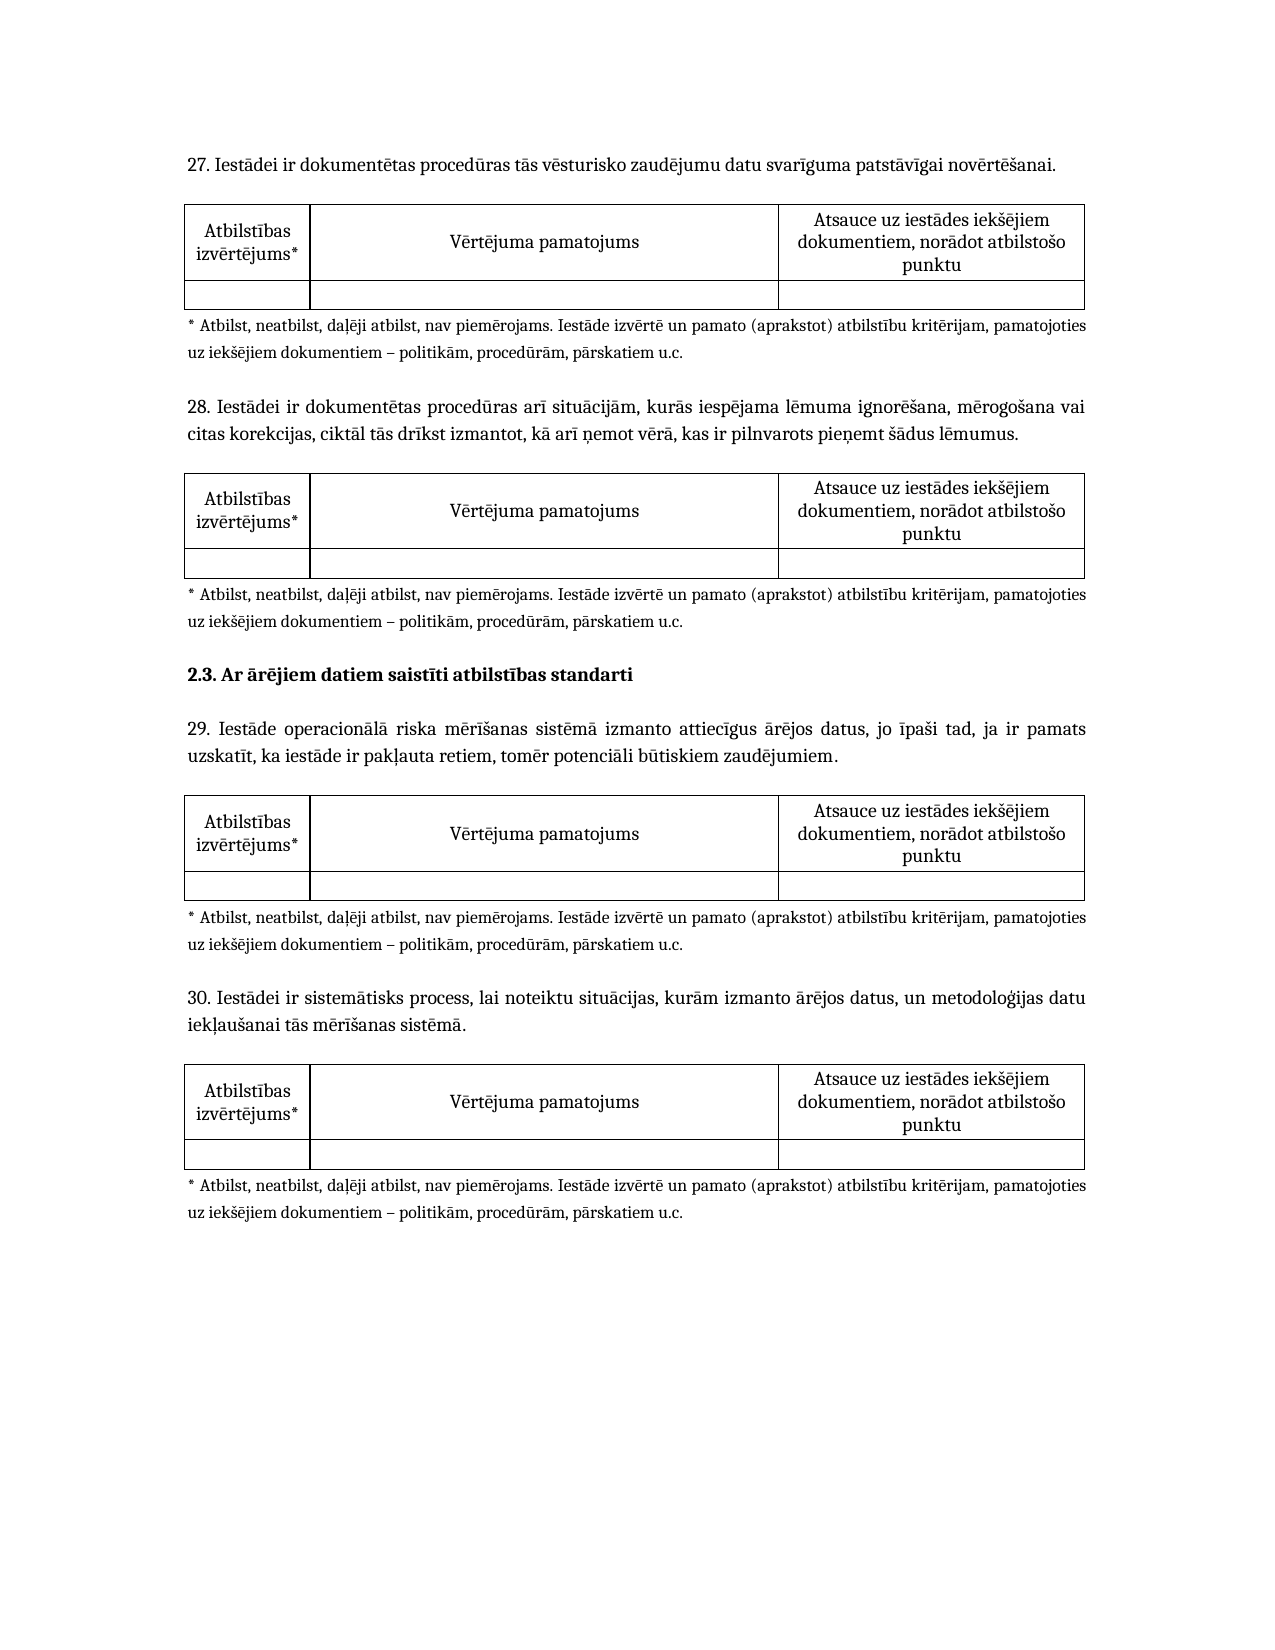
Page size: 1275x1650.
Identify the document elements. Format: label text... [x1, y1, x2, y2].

table_header Atsauce uz iestādes iekšējiem dokumentiem, norādot atbilstošo punktu [779, 474, 1084, 548]
text 27. Iestādei ir dokumentētas procedūras tās vēsturisko zaudējumu datu svarīguma patstāvīgai novērtēšanai. [187, 150, 1087, 177]
table_header Atsauce uz iestādes iekšējiem dokumentiem, norādot atbilstošo punktu [779, 205, 1084, 279]
table_cell [185, 281, 309, 309]
table_header Vērtējuma pamatojums [311, 796, 778, 871]
text 30. Iestādei ir sistemātisks process, lai noteiktu situācijas, kurām izmanto ārējos datus, un metodoloģijas datu iekļaušanai tās mērīšanas sistēmā. [187, 983, 1087, 1037]
table_header Atbilstības izvērtējums* [185, 796, 309, 871]
table_cell [311, 1140, 778, 1169]
text 29. Iestāde operacionālā riska mērīšanas sistēmā izmanto attiecīgus ārējos datus, jo īpaši tad, ja ir pamats uzskatīt, ka iestāde ir pakļauta retiem, tomēr potenciāli būtiskiem zaudējumiem. [187, 714, 1087, 768]
table_cell [779, 281, 1084, 309]
table_header Atsauce uz iestādes iekšējiem dokumentiem, norādot atbilstošo punktu [779, 796, 1084, 871]
table_header Atsauce uz iestādes iekšējiem dokumentiem, norādot atbilstošo punktu [779, 1065, 1084, 1139]
text 2.3. Ar ārējiem datiem saistīti atbilstības standarti [187, 660, 1087, 687]
table_header Atbilstības izvērtējums* [185, 205, 309, 279]
table_cell [779, 872, 1084, 900]
table_cell [311, 872, 778, 900]
table_cell [311, 281, 778, 309]
table_cell [779, 1140, 1084, 1169]
table_cell [185, 1140, 309, 1169]
table_header Vērtējuma pamatojums [311, 474, 778, 548]
table_header Atbilstības izvērtējums* [185, 1065, 309, 1139]
table_cell [185, 872, 309, 900]
table_cell [311, 549, 778, 578]
table_cell [185, 549, 309, 578]
text 28. Iestādei ir dokumentētas procedūras arī situācijām, kurās iespējama lēmuma ignorēšana, mērogošana vai citas korekcijas, ciktāl tās drīkst izmantot, kā arī ņemot vērā, kas ir pilnvarots pieņemt šādus lēmumus. [187, 391, 1087, 446]
table_header Vērtējuma pamatojums [311, 205, 778, 279]
table_header Atbilstības izvērtējums* [185, 474, 309, 548]
table_header Vērtējuma pamatojums [311, 1065, 778, 1139]
table_cell [779, 549, 1084, 578]
